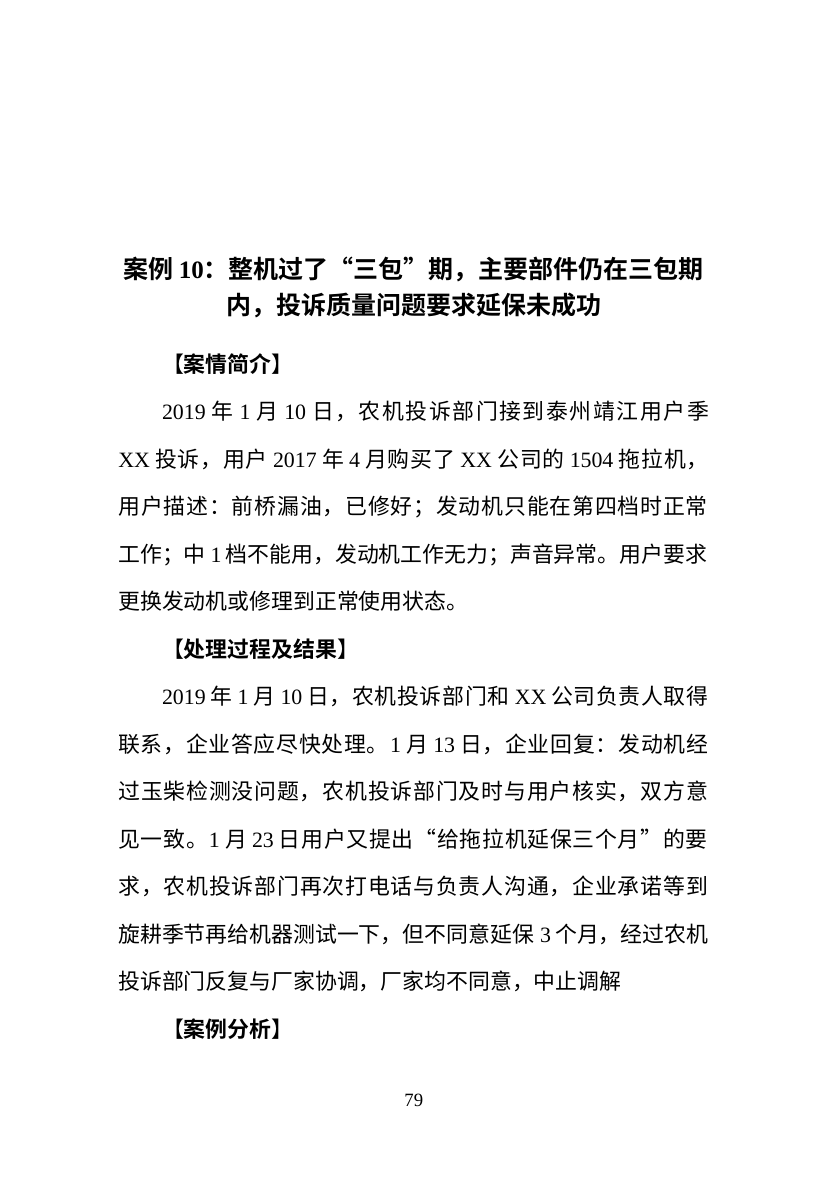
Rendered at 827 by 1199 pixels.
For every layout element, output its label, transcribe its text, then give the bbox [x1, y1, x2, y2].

text 2019年1月10日，农机投诉部门和XX公司负责人取得联系，企业答应尽快处理。1月13日，企业回复：发动机经过玉柴检测没问题，农机投诉部门及时与用户核实，双方意见一致。1月23日用户又提出“给拖拉机延保三个月”的要求，农机投诉部门再次打电话与负责人沟通，企业承诺等到旋耕季节再给机器测试一下，但不同意延保3个月，经过农机投诉部门反复与厂家协调，厂家均不同意，中止调解 [118, 679, 709, 996]
text 2019年1月10日，农机投诉部门接到泰州靖江用户季XX投诉，用户2017年4月购买了XX公司的1504拖拉机，用户描述：前桥漏油，已修好；发动机只能在第四档时正常工作；中1档不能用，发动机工作无力；声音异常。用户要求更换发动机或修理到正常使用状态。 [118, 394, 709, 616]
text 案例10：整机过了“三包”期，主要部件仍在三包期内，投诉质量问题要求延保未成功 [118, 249, 709, 322]
text 【处理过程及结果】 [118, 632, 709, 663]
text 【案例分析】 [118, 1012, 709, 1043]
text 【案情简介】 [118, 347, 709, 378]
